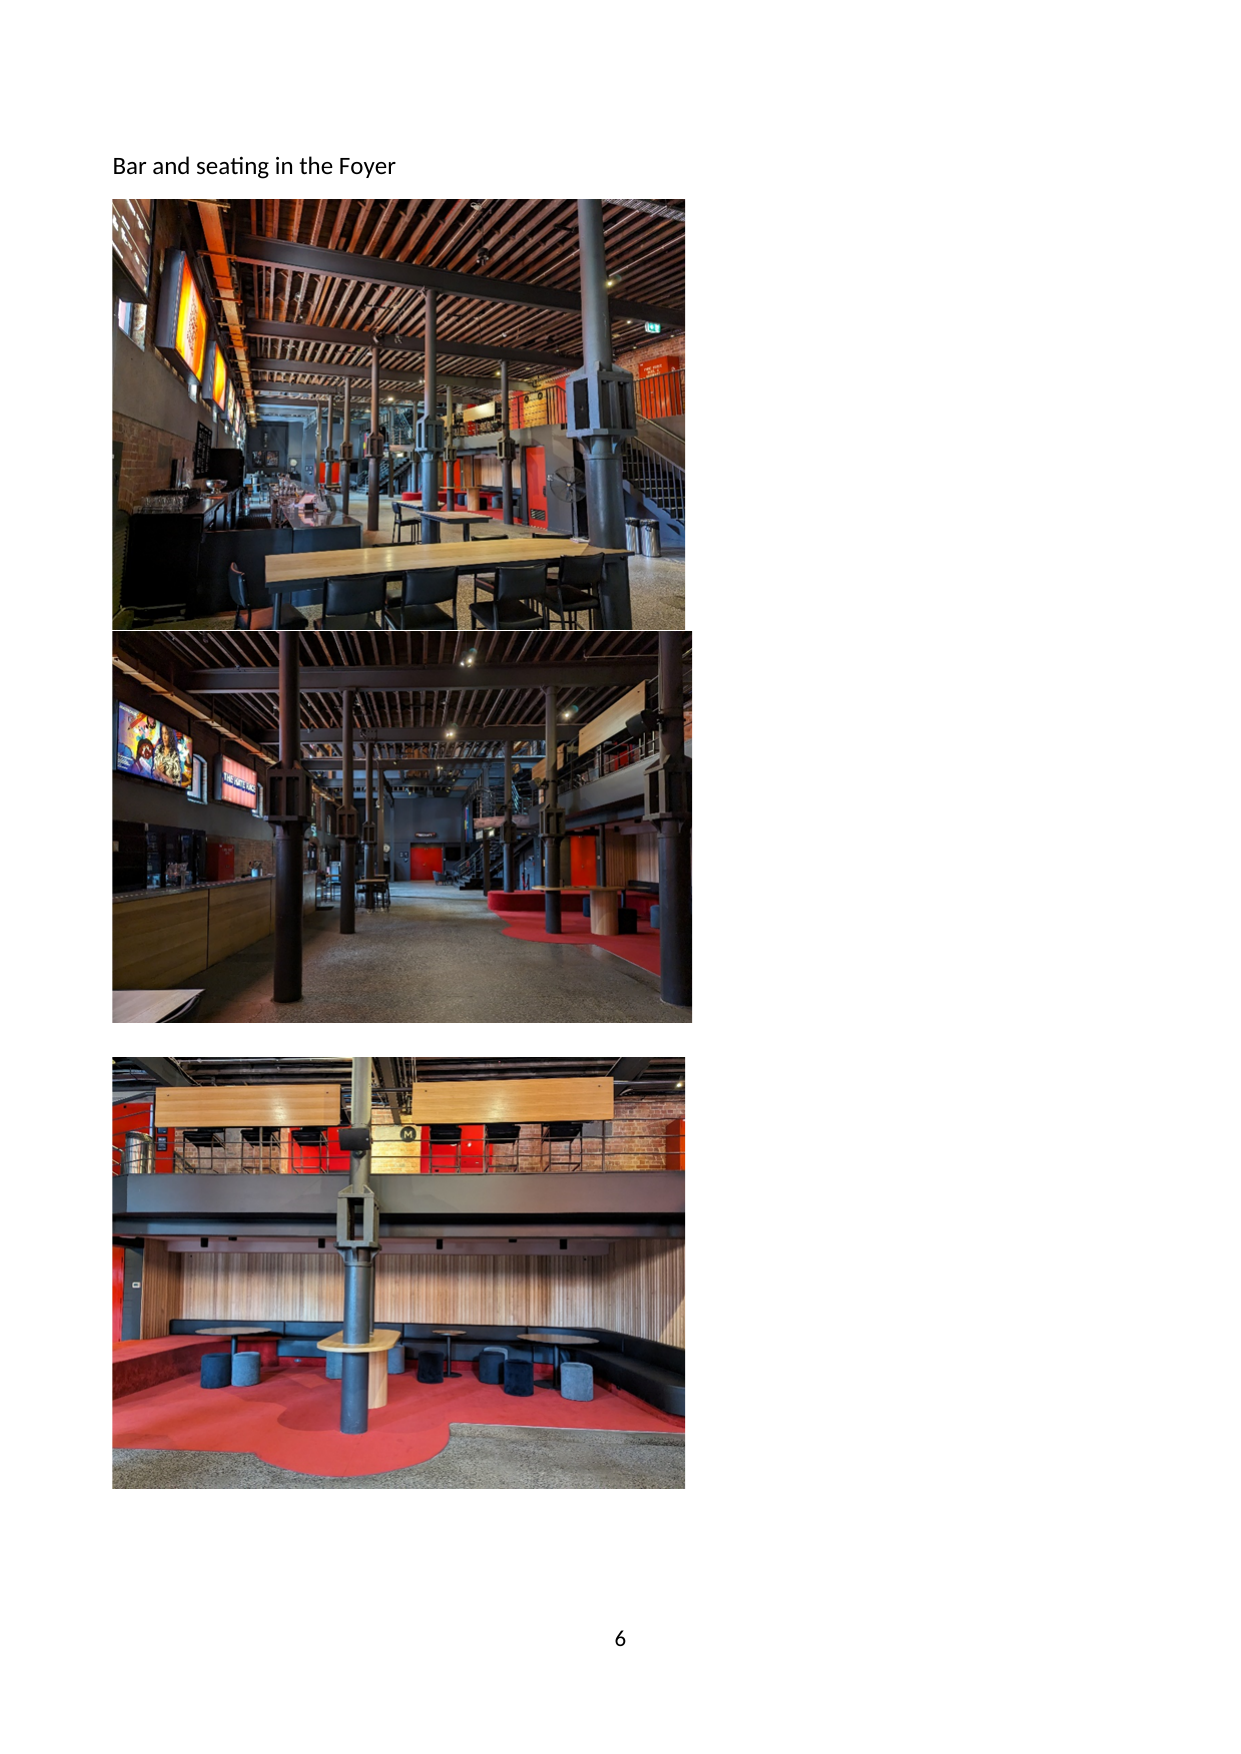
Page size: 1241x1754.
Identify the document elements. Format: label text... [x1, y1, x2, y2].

text Bar and seating in the Foyer [112, 150, 1128, 181]
picture [112, 199, 686, 630]
picture [112, 1057, 686, 1489]
picture [112, 631, 693, 1023]
